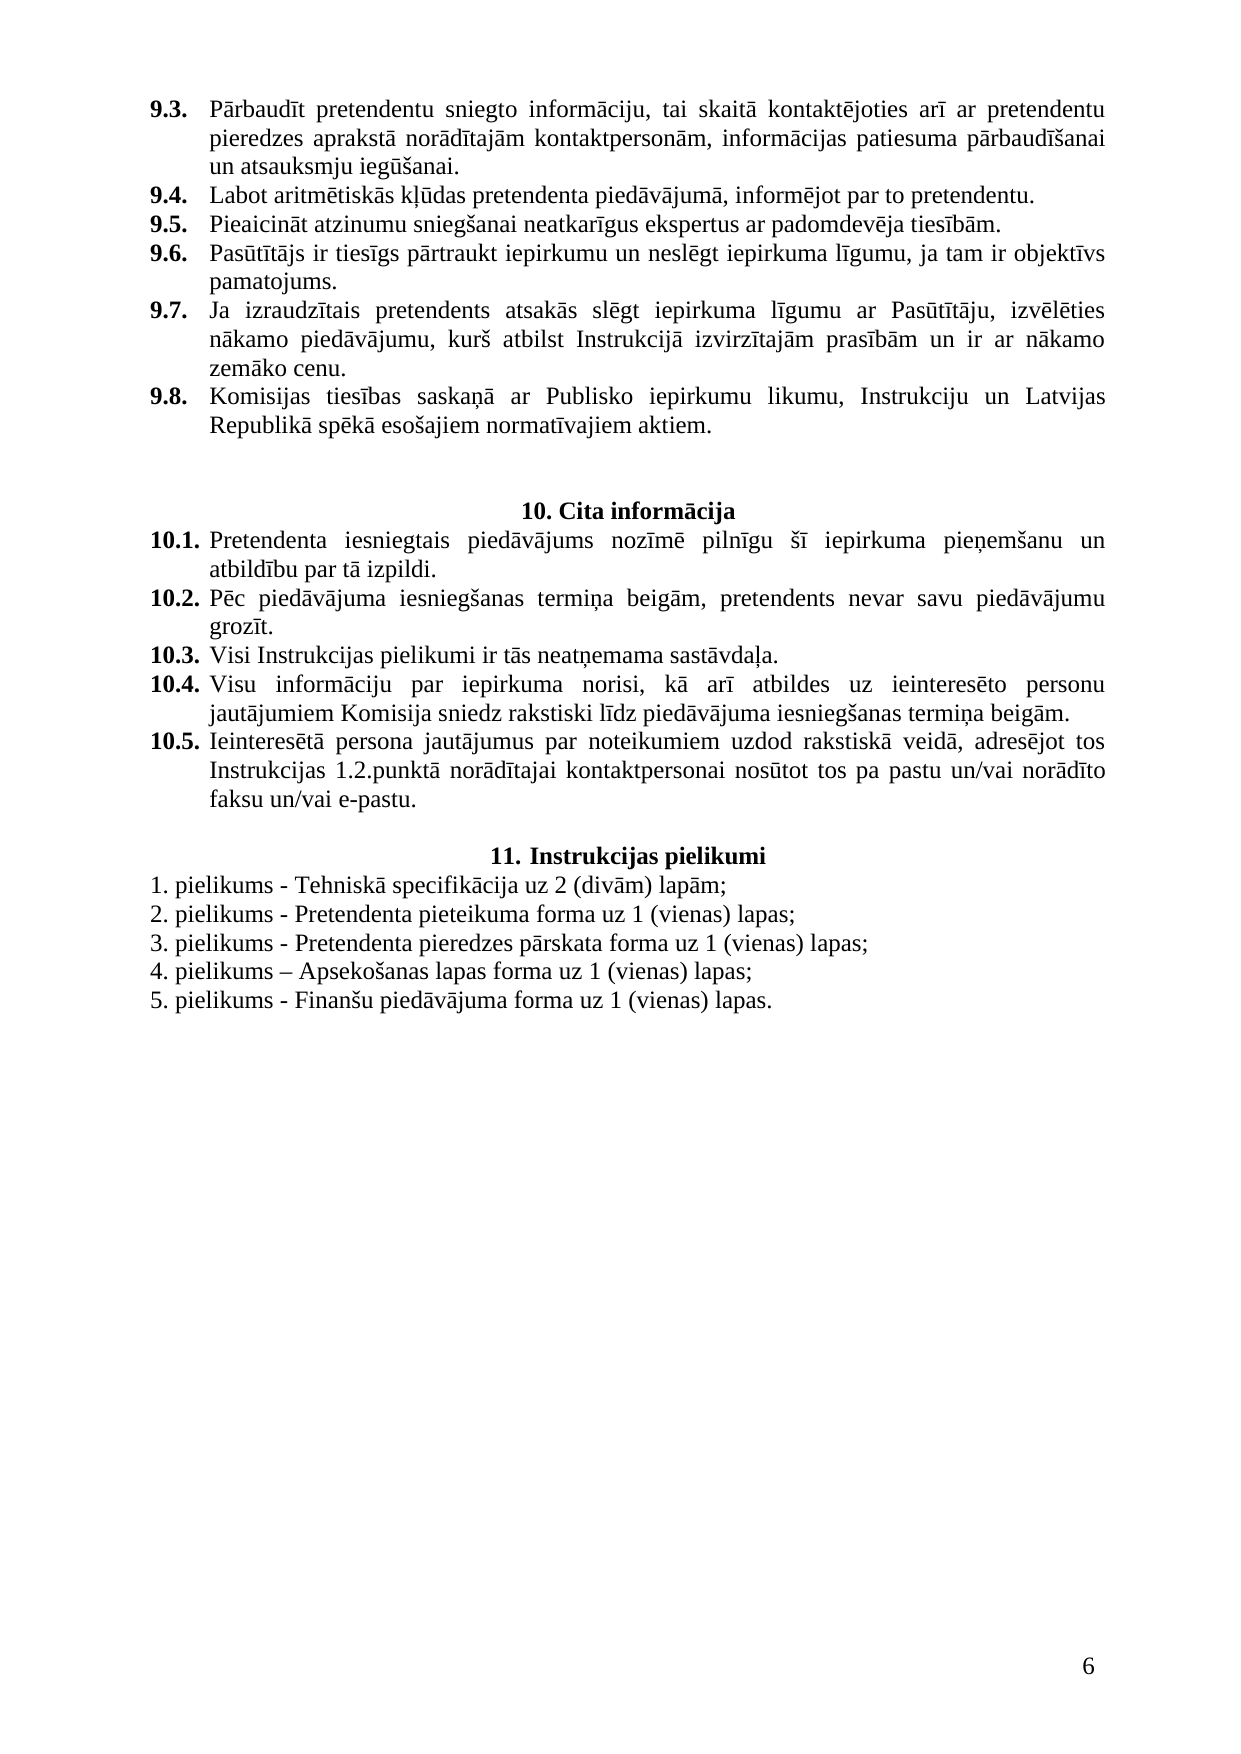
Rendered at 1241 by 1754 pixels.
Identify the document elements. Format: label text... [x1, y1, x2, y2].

list Instrukcijas pielikumi [150, 841, 1106, 870]
text 10.5. Ieinteresētā persona jautājumus par noteikumiem uzdod rakstiskā veidā, adresējot tos Instrukcijas 1.2.punktā norādītajai kontaktpersonai nosūtot tos pa pastu un/vai norādīto faksu un/vai e-pastu. [150, 726, 1106, 813]
text 2. pielikums - Pretendenta pieteikuma forma uz 1 (vienas) lapas; [150, 899, 1106, 928]
text 10.3. Visi Instrukcijas pielikumi ir tās neatņemama sastāvdaļa. [150, 640, 1106, 669]
text 5. pielikums - Finanšu piedāvājuma forma uz 1 (vienas) lapas. [150, 985, 1106, 1014]
text 10.2. Pēc piedāvājuma iesniegšanas termiņa beigām, pretendents nevar savu piedāvājumu grozīt. [150, 583, 1106, 640]
text 10.1. Pretendenta iesniegtais piedāvājums nozīmē pilnīgu šī iepirkuma pieņemšanu un atbildību par tā izpildi. [150, 525, 1106, 583]
list Komisijas tiesības saskaņā ar Publisko iepirkumu likumu, Instrukciju un Latvijas Republikā spēkā esošajiem normatīvajiem aktiem. [150, 381, 1106, 439]
list Cita informācija [150, 496, 1106, 525]
text 10.4. Visu informāciju par iepirkuma norisi, kā arī atbildes uz ieinteresēto personu jautājumiem Komisija sniedz rakstiski līdz piedāvājuma iesniegšanas termiņa beigām. [150, 669, 1106, 726]
text 3. pielikums - Pretendenta pieredzes pārskata forma uz 1 (vienas) lapas; [150, 928, 1106, 956]
list Ja izraudzītais pretendents atsakās slēgt iepirkuma līgumu ar Pasūtītāju, izvēlēties nākamo piedāvājumu, kurš atbilst Instrukcijā izvirzītajām prasībām un ir ar nākamo zemāko cenu. [150, 295, 1106, 381]
list Pasūtītājs ir tiesīgs pārtraukt iepirkumu un neslēgt iepirkuma līgumu, ja tam ir objektīvs pamatojums. [150, 238, 1106, 295]
text 4. pielikums – Apsekošanas lapas forma uz 1 (vienas) lapas; [150, 956, 1106, 985]
list Pārbaudīt pretendentu sniegto informāciju, tai skaitā kontaktējoties arī ar pretendentu pieredzes aprakstā norādītajām kontaktpersonām, informācijas patiesuma pārbaudīšanai un atsauksmju iegūšanai. [150, 94, 1106, 180]
list Pieaicināt atzinumu sniegšanai neatkarīgus ekspertus ar padomdevēja tiesībām. [150, 209, 1106, 238]
list Labot aritmētiskās kļūdas pretendenta piedāvājumā, informējot par to pretendentu. [150, 180, 1106, 209]
text 1. pielikums - Tehniskā specifikācija uz 2 (divām) lapām; [150, 870, 1106, 899]
